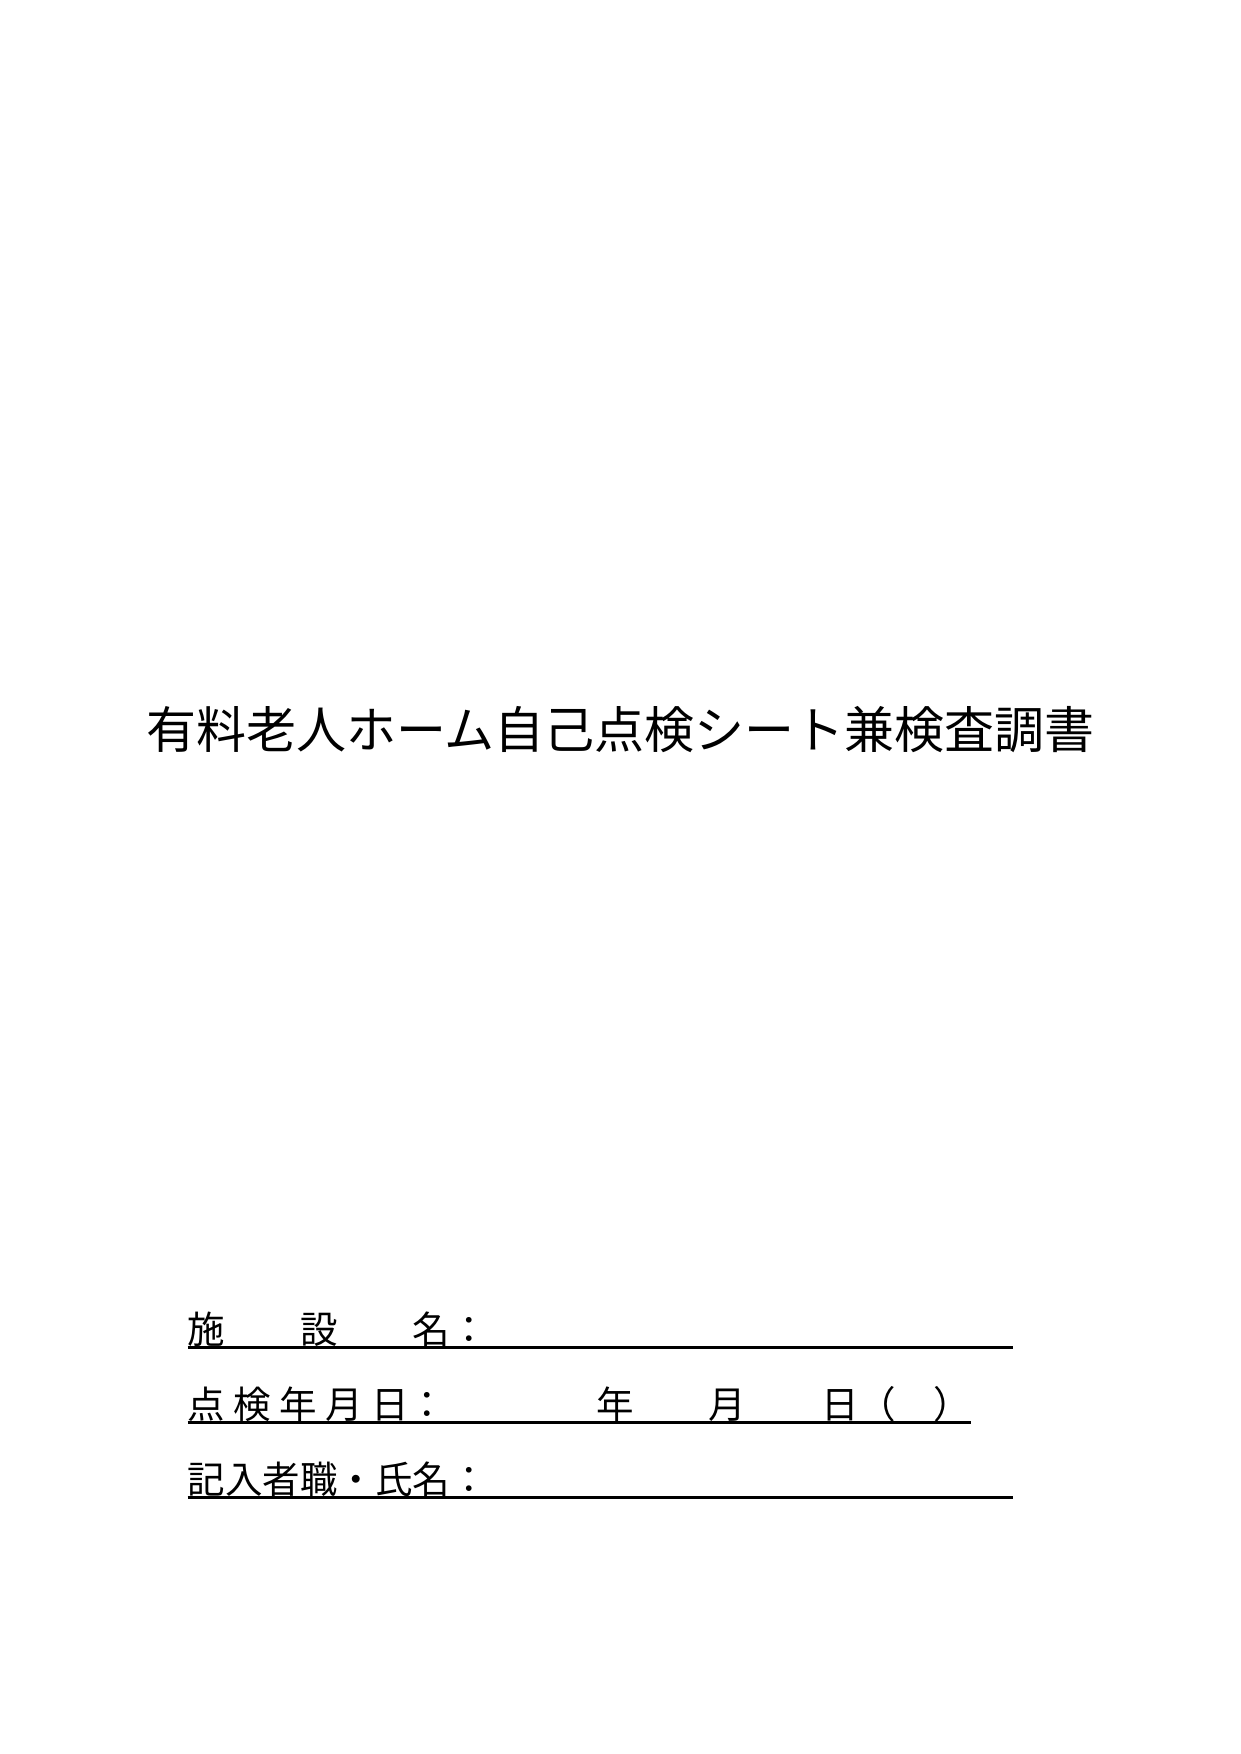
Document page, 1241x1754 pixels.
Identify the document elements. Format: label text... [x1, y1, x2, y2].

text 点 検 年 月 日： 年 月 日（ ） [75, 1364, 1165, 1439]
text 有料老人ホーム自己点検シート兼検査調書 [75, 689, 1165, 764]
text 記入者職・氏名： [75, 1439, 1165, 1514]
text 施 設 名： [75, 1289, 1165, 1364]
